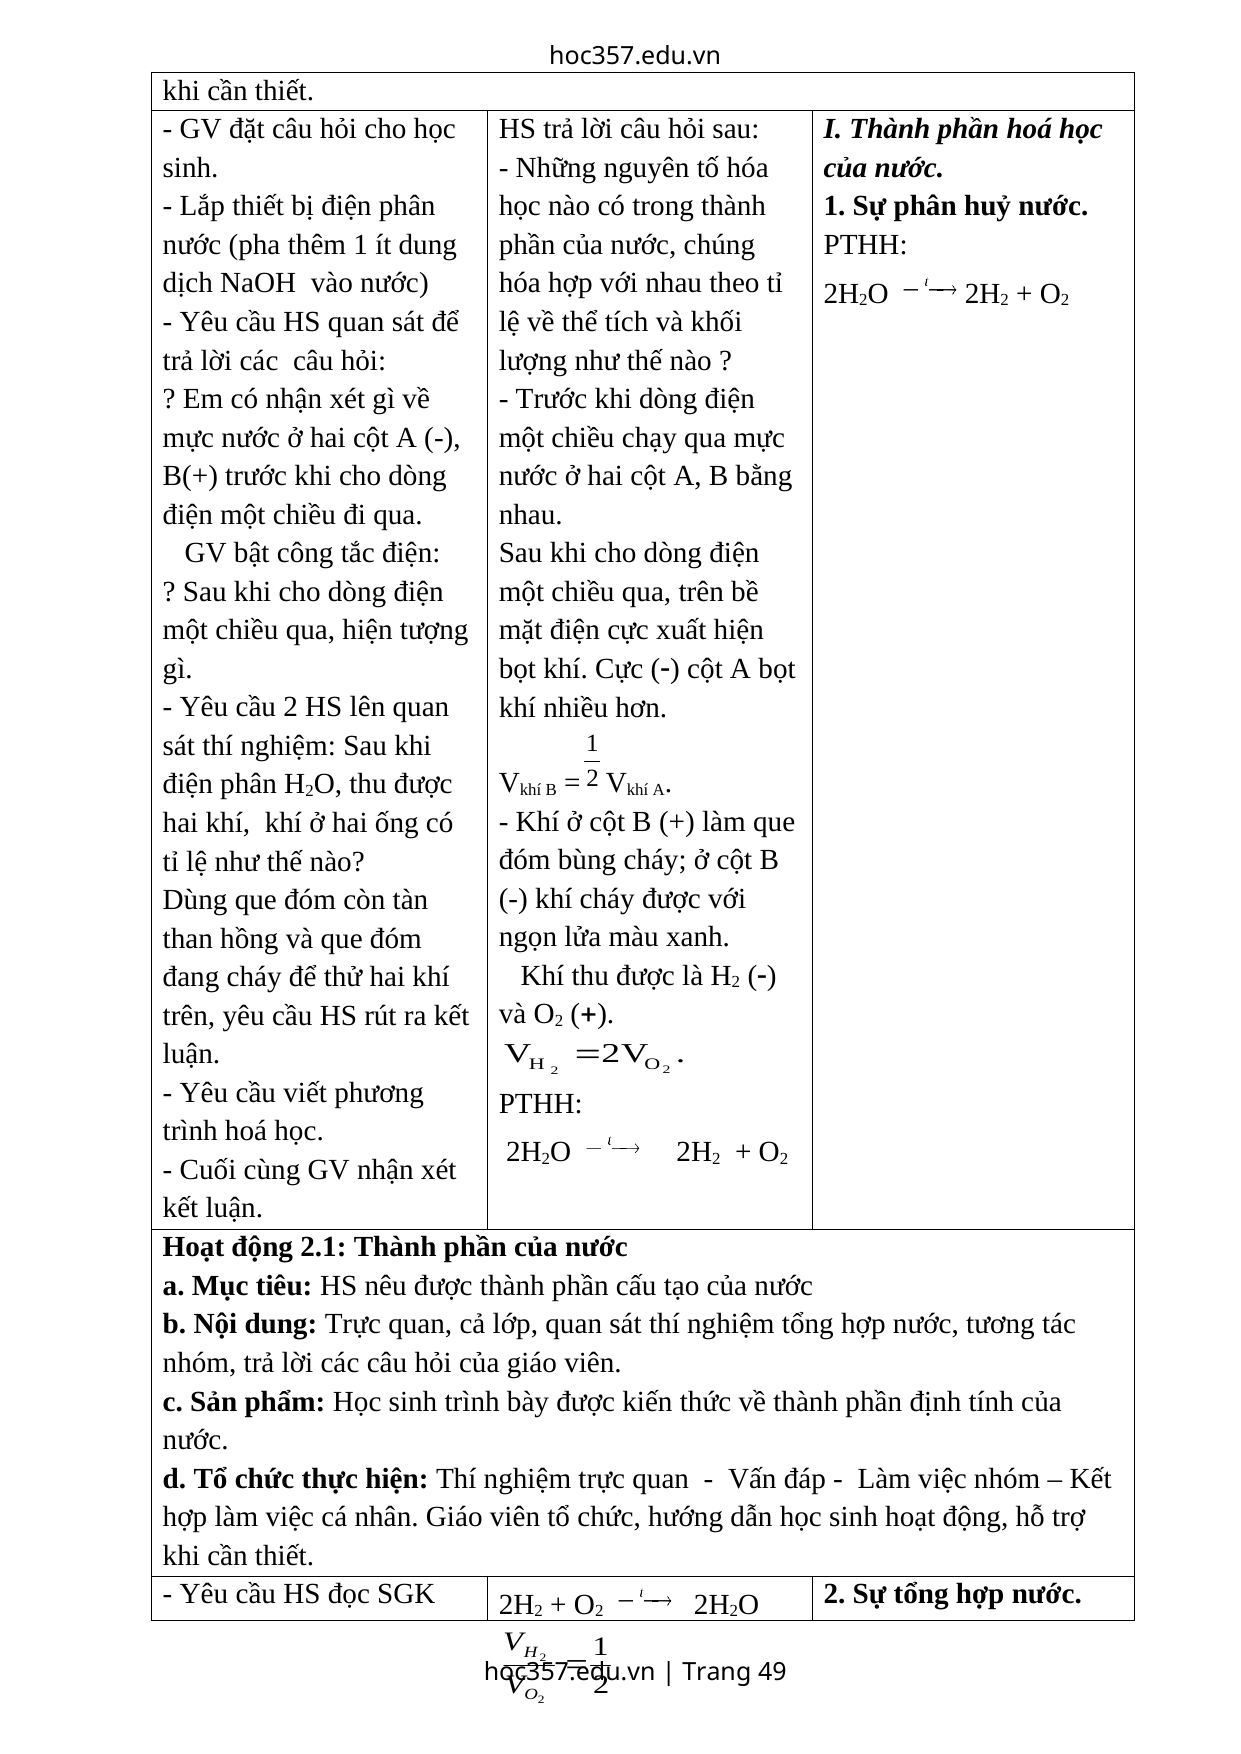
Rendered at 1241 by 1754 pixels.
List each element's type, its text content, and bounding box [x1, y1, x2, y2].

table_cell - GV đặt câu hỏi cho học sinh. - Lắp thiết bị điện phân nước (pha thêm 1 ít dung dịch NaOH vào nước) - Yêu cầu HS quan sát để trả lời các câu hỏi: ? Em có nhận xét gì về mực nước ở hai cột A (-), B(+) trước khi cho dòng điện một chiều đi qua. GV bật công tắc điện: ? Sau khi cho dòng điện một chiều qua, hiện tượng gì. - Yêu cầu 2 HS lên quan sát thí nghiệm: Sau khi điện phân H2O, thu được hai khí, khí ở hai ống có tỉ lệ như thế nào? Dùng que đóm còn tàn than hồng và que đóm đang cháy để thử hai khí trên, yêu cầu HS rút ra kết luận. - Yêu cầu viết phương trình hoá học. - Cuối cùng GV nhận xét kết luận. [152, 111, 487, 1228]
table_cell Hoạt động 2.1: Thành phần của nước a. Mục tiêu: HS nêu được thành phần cấu tạo của nước b. Nội dung: Trực quan, cả lớp, quan sát thí nghiệm tổng hợp nước, tương tác nhóm, trả lời các câu hỏi của giáo viên. c. Sản phẩm: Học sinh trình bày được kiến thức về thành phần định tính của nước. d. Tổ chức thực hiện: Thí nghiệm trực quan - Vấn đáp - Làm việc nhóm – Kết hợp làm việc cá nhân. Giáo viên tổ chức, hướng dẫn học sinh hoạt động, hỗ trợ khi cần thiết. [152, 1230, 1134, 1576]
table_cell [152, 73, 1134, 110]
table_cell I. Thành phần hoá học của nước. 1. Sự phân huỷ nước. PTHH: 2H2O 2H2 + O2 [813, 111, 1134, 1228]
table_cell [488, 1577, 812, 1620]
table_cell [813, 1577, 1134, 1620]
table_cell HS trả lời câu hỏi sau: - Những nguyên tố hóa học nào có trong thành phần của nước, chúng hóa hợp với nhau theo tỉ lệ về thể tích và khối lượng như thế nào ? - Trước khi dòng điện một chiều chạy qua mực nước ở hai cột A, B bằng nhau. Sau khi cho dòng điện một chiều qua, trên bề mặt điện cực xuất hiện bọt khí. Cực () cột A bọt khí nhiều hơn. Vkhí B =Vkhí A. - Khí ở cột B (+) làm que đóm bùng cháy; ở cột B (-) khí cháy được với ngọn lửa màu xanh. Khí thu được là H2 () và O2 (). PTHH: 2H2O 2H2 + O2 [488, 111, 812, 1228]
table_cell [152, 1577, 487, 1620]
